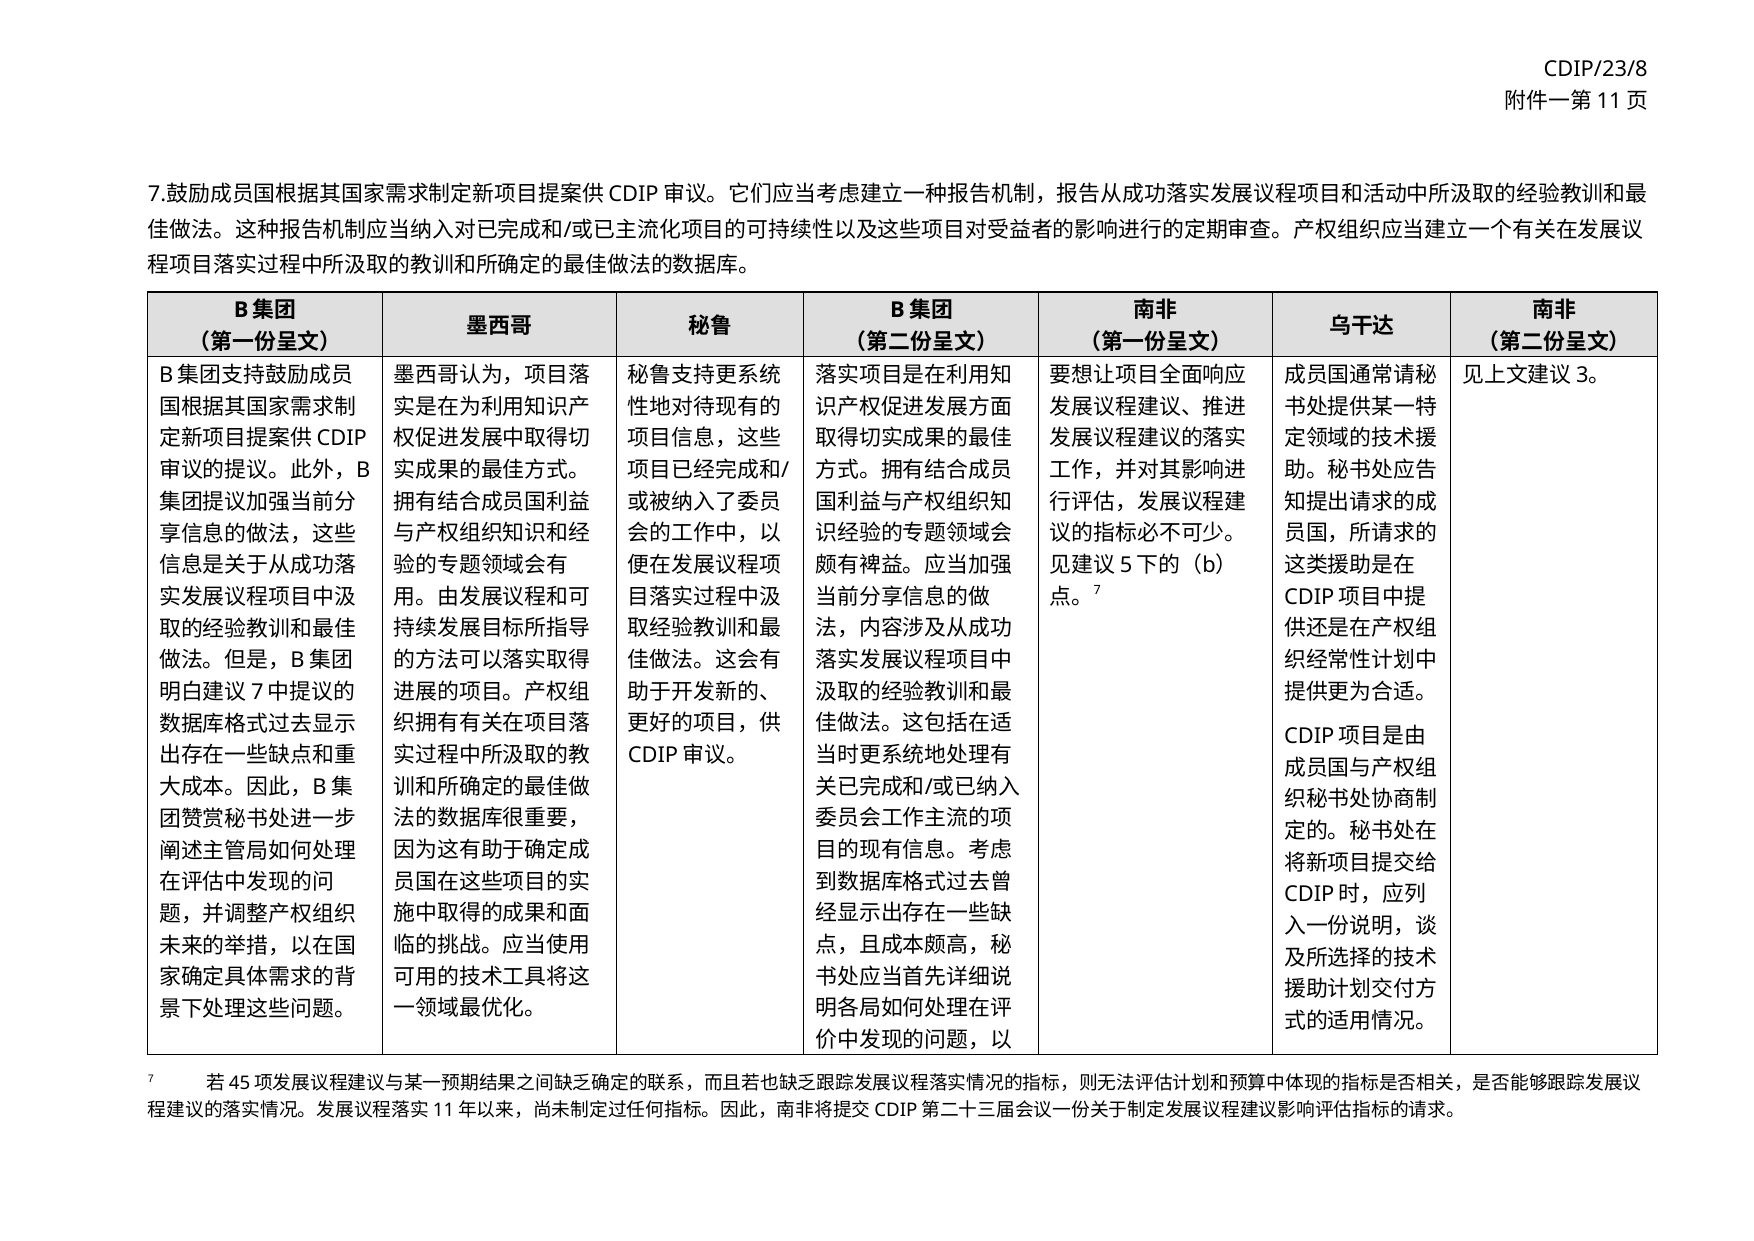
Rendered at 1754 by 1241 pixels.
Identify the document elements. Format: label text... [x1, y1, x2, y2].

table_header 墨西哥 [383, 293, 616, 356]
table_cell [617, 357, 803, 1054]
table_header 南非 （第二份呈文） [1451, 293, 1657, 356]
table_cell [1039, 357, 1272, 1054]
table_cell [804, 357, 1038, 1054]
table_cell 见上文建议3。 [1451, 357, 1657, 1054]
table_header 秘鲁 [617, 293, 803, 356]
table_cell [383, 357, 616, 1054]
text 7.鼓励成员国根据其国家需求制定新项目提案供CDIP审议。它们应当考虑建立一种报告机制，报告从成功落实发展议程项目和活动中所汲取的经验教训和最佳做法。这种报告机制应当纳入对已完成和/或已主流化项目的可持续性以及这些项目对受益者的影响进行的定期审查。产权组织应当建立一个有关在发展议程项目落实过程中所汲取的教训和所确定的最佳做法的数据库。 [148, 173, 1648, 279]
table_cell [1273, 357, 1450, 1054]
table_header B集团 （第一份呈文） [148, 293, 382, 356]
table_header B集团 （第二份呈文） [804, 293, 1038, 356]
table_header 乌干达 [1273, 293, 1450, 356]
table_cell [148, 357, 382, 1054]
table_header 南非 （第一份呈文） [1039, 293, 1272, 356]
